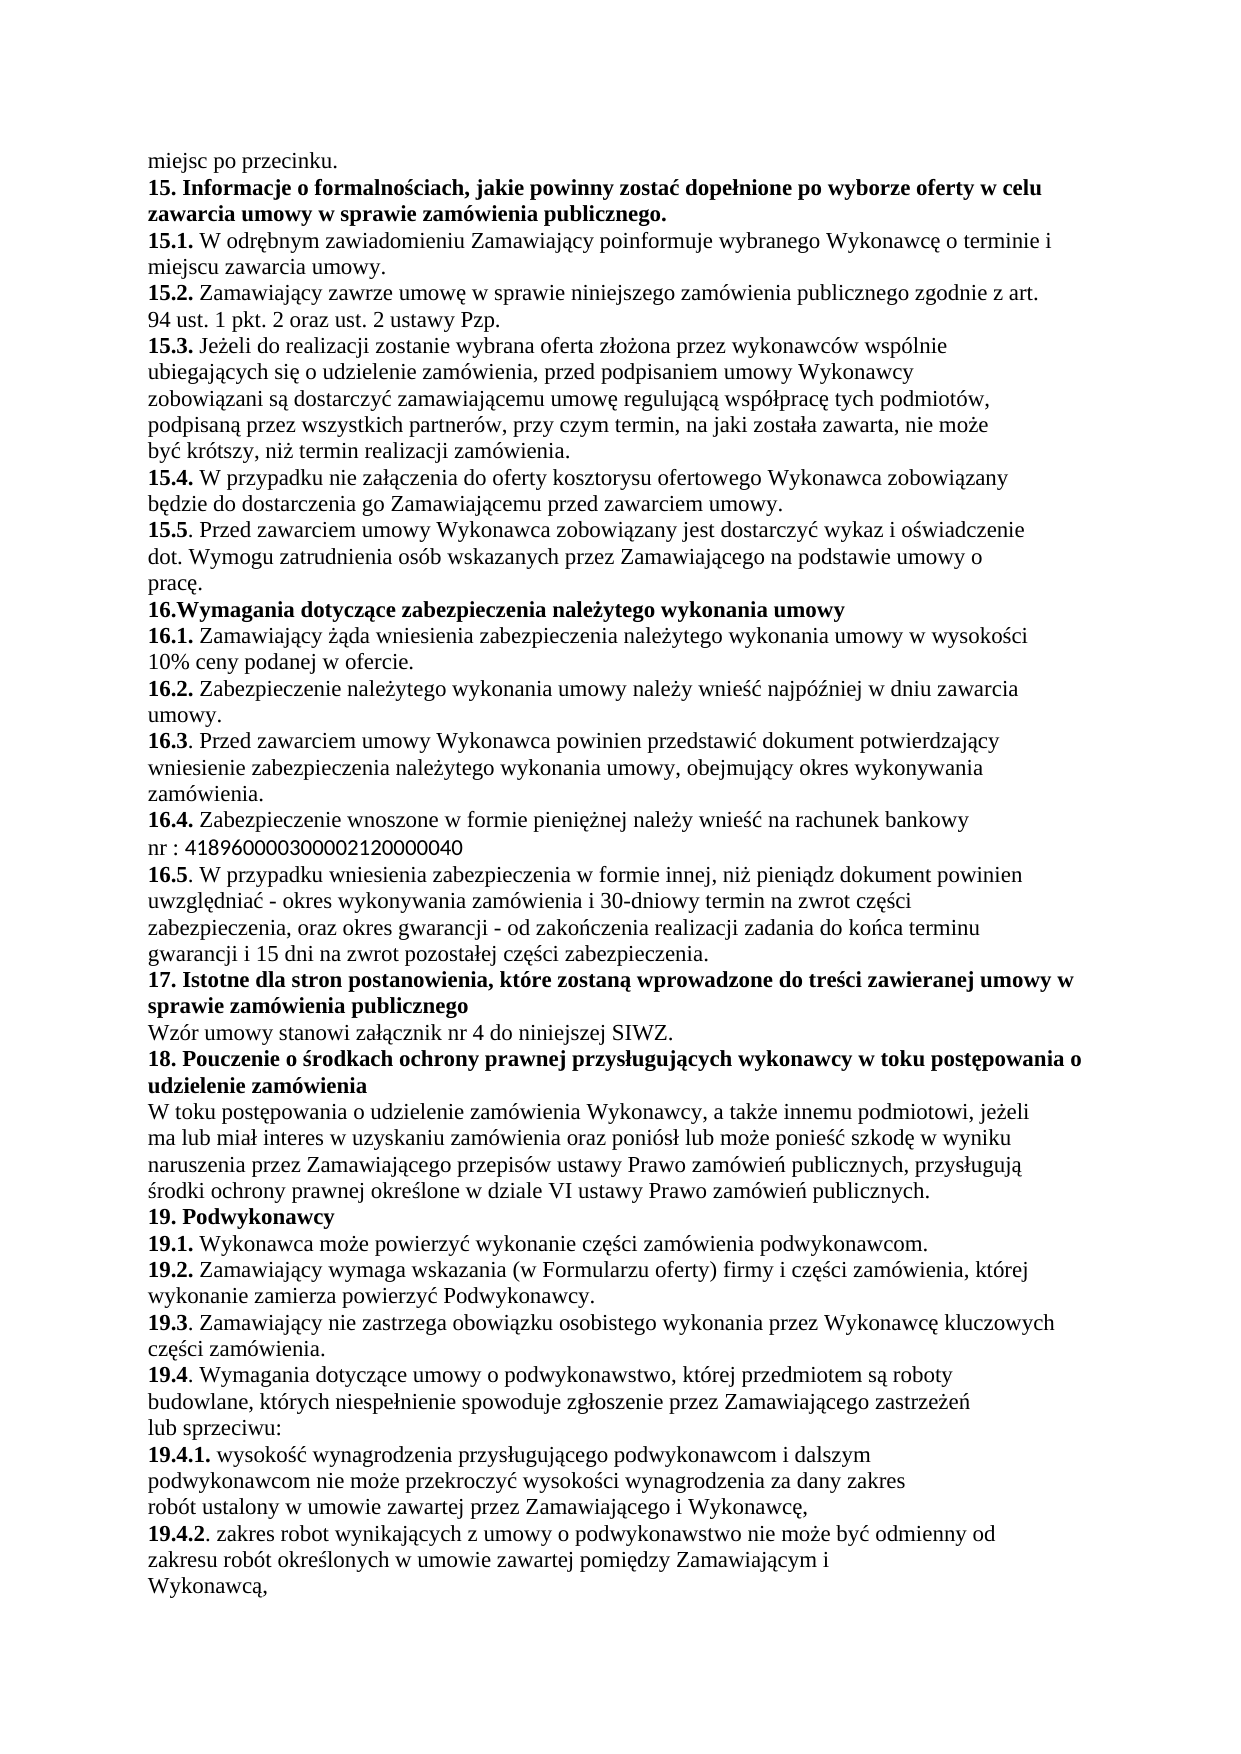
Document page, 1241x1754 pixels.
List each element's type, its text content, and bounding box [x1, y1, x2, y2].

text 19.2. Zamawiający wymaga wskazania (w Formularzu oferty) firmy i części zamówienia, której [148, 1256, 1093, 1282]
text 17. Istotne dla stron postanowienia, które zostaną wprowadzone do treści zawieranej umowy w sprawie zamówienia publicznego [148, 966, 1093, 1019]
text robót ustalony w umowie zawartej przez Zamawiającego i Wykonawcę, [148, 1493, 1093, 1520]
text będzie do dostarczenia go Zamawiającemu przed zawarciem umowy. [148, 490, 1093, 517]
text 19. Podwykonawcy [148, 1203, 1093, 1230]
text pracę. [148, 569, 1093, 596]
text lub sprzeciwu: [148, 1414, 1093, 1441]
text wniesienie zabezpieczenia należytego wykonania umowy, obejmujący okres wykonywania [148, 754, 1093, 780]
text 19.4.1. wysokość wynagrodzenia przysługującego podwykonawcom i dalszym [148, 1441, 1093, 1467]
text 16.2. Zabezpieczenie należytego wykonania umowy należy wnieść najpóźniej w dniu zawarcia [148, 675, 1093, 701]
text zobowiązani są dostarczyć zamawiającemu umowę regulującą współpracę tych podmiotów, [148, 385, 1093, 411]
text podwykonawcom nie może przekroczyć wysokości wynagrodzenia za dany zakres [148, 1467, 1093, 1493]
text 15.2. Zamawiający zawrze umowę w sprawie niniejszego zamówienia publicznego zgodnie z art. [148, 279, 1093, 306]
text 15. Informacje o formalnościach, jakie powinny zostać dopełnione po wyborze oferty w celu [148, 174, 1093, 200]
text 18. Pouczenie o środkach ochrony prawnej przysługujących wykonawcy w toku postępowania o [148, 1045, 1093, 1072]
text 19.4. Wymagania dotyczące umowy o podwykonawstwo, której przedmiotem są roboty [148, 1362, 1093, 1388]
text 19.3. Zamawiający nie zastrzega obowiązku osobistego wykonania przez Wykonawcę kluczowych [148, 1309, 1093, 1335]
text zawarcia umowy w sprawie zamówienia publicznego. [148, 200, 1093, 227]
text wykonanie zamierza powierzyć Podwykonawcy. [148, 1282, 1093, 1309]
text 15.3. Jeżeli do realizacji zostanie wybrana oferta złożona przez wykonawców wspólnie [148, 332, 1093, 358]
text miejscu zawarcia umowy. [148, 253, 1093, 279]
text miejsc po przecinku. [148, 148, 1093, 174]
text 19.4.2. zakres robot wynikających z umowy o podwykonawstwo nie może być odmienny od [148, 1520, 1093, 1546]
text 16.Wymagania dotyczące zabezpieczenia należytego wykonania umowy [148, 596, 1093, 622]
text ma lub miał interes w uzyskaniu zamówienia oraz poniósł lub może ponieść szkodę w wyniku [148, 1124, 1093, 1151]
text naruszenia przez Zamawiającego przepisów ustawy Prawo zamówień publicznych, przysługują [148, 1151, 1093, 1177]
text zabezpieczenia, oraz okres gwarancji - od zakończenia realizacji zadania do końca terminu [148, 913, 1093, 940]
text podpisaną przez wszystkich partnerów, przy czym termin, na jaki została zawarta, nie może [148, 411, 1093, 437]
text nr : 418960000300002120000040 [148, 833, 1093, 861]
text W toku postępowania o udzielenie zamówienia Wykonawcy, a także innemu podmiotowi, jeżeli [148, 1098, 1093, 1124]
text budowlane, których niespełnienie spowoduje zgłoszenie przez Zamawiającego zastrzeżeń [148, 1388, 1093, 1414]
text 94 ust. 1 pkt. 2 oraz ust. 2 ustawy Pzp. [148, 306, 1093, 332]
text 16.1. Zamawiający żąda wniesienia zabezpieczenia należytego wykonania umowy w wysokości [148, 622, 1093, 648]
text Wykonawcą, [148, 1572, 1093, 1599]
text części zamówienia. [148, 1335, 1093, 1362]
text 16.4. Zabezpieczenie wnoszone w formie pieniężnej należy wnieść na rachunek bankowy [148, 806, 1093, 833]
text umowy. [148, 701, 1093, 727]
text być krótszy, niż termin realizacji zamówienia. [148, 437, 1093, 464]
text środki ochrony prawnej określone w dziale VI ustawy Prawo zamówień publicznych. [148, 1177, 1093, 1203]
text 15.5. Przed zawarciem umowy Wykonawca zobowiązany jest dostarczyć wykaz i oświadczenie [148, 517, 1093, 543]
text 19.1. Wykonawca może powierzyć wykonanie części zamówienia podwykonawcom. [148, 1230, 1093, 1256]
text udzielenie zamówienia [148, 1072, 1093, 1098]
text zamówienia. [148, 780, 1093, 806]
text 10% ceny podanej w ofercie. [148, 648, 1093, 675]
text ubiegających się o udzielenie zamówienia, przed podpisaniem umowy Wykonawcy [148, 358, 1093, 385]
text Wzór umowy stanowi załącznik nr 4 do niniejszej SIWZ. [148, 1019, 1093, 1045]
text 15.1. W odrębnym zawiadomieniu Zamawiający poinformuje wybranego Wykonawcę o terminie i [148, 227, 1093, 253]
text dot. Wymogu zatrudnienia osób wskazanych przez Zamawiającego na podstawie umowy o [148, 543, 1093, 569]
text 16.3. Przed zawarciem umowy Wykonawca powinien przedstawić dokument potwierdzający [148, 727, 1093, 754]
text uwzględniać - okres wykonywania zamówienia i 30-dniowy termin na zwrot części [148, 887, 1093, 913]
text 16.5. W przypadku wniesienia zabezpieczenia w formie innej, niż pieniądz dokument powinien [148, 861, 1093, 887]
text 15.4. W przypadku nie załączenia do oferty kosztorysu ofertowego Wykonawca zobowiązany [148, 464, 1093, 490]
text gwarancji i 15 dni na zwrot pozostałej części zabezpieczenia. [148, 940, 1093, 966]
text zakresu robót określonych w umowie zawartej pomiędzy Zamawiającym i [148, 1546, 1093, 1572]
